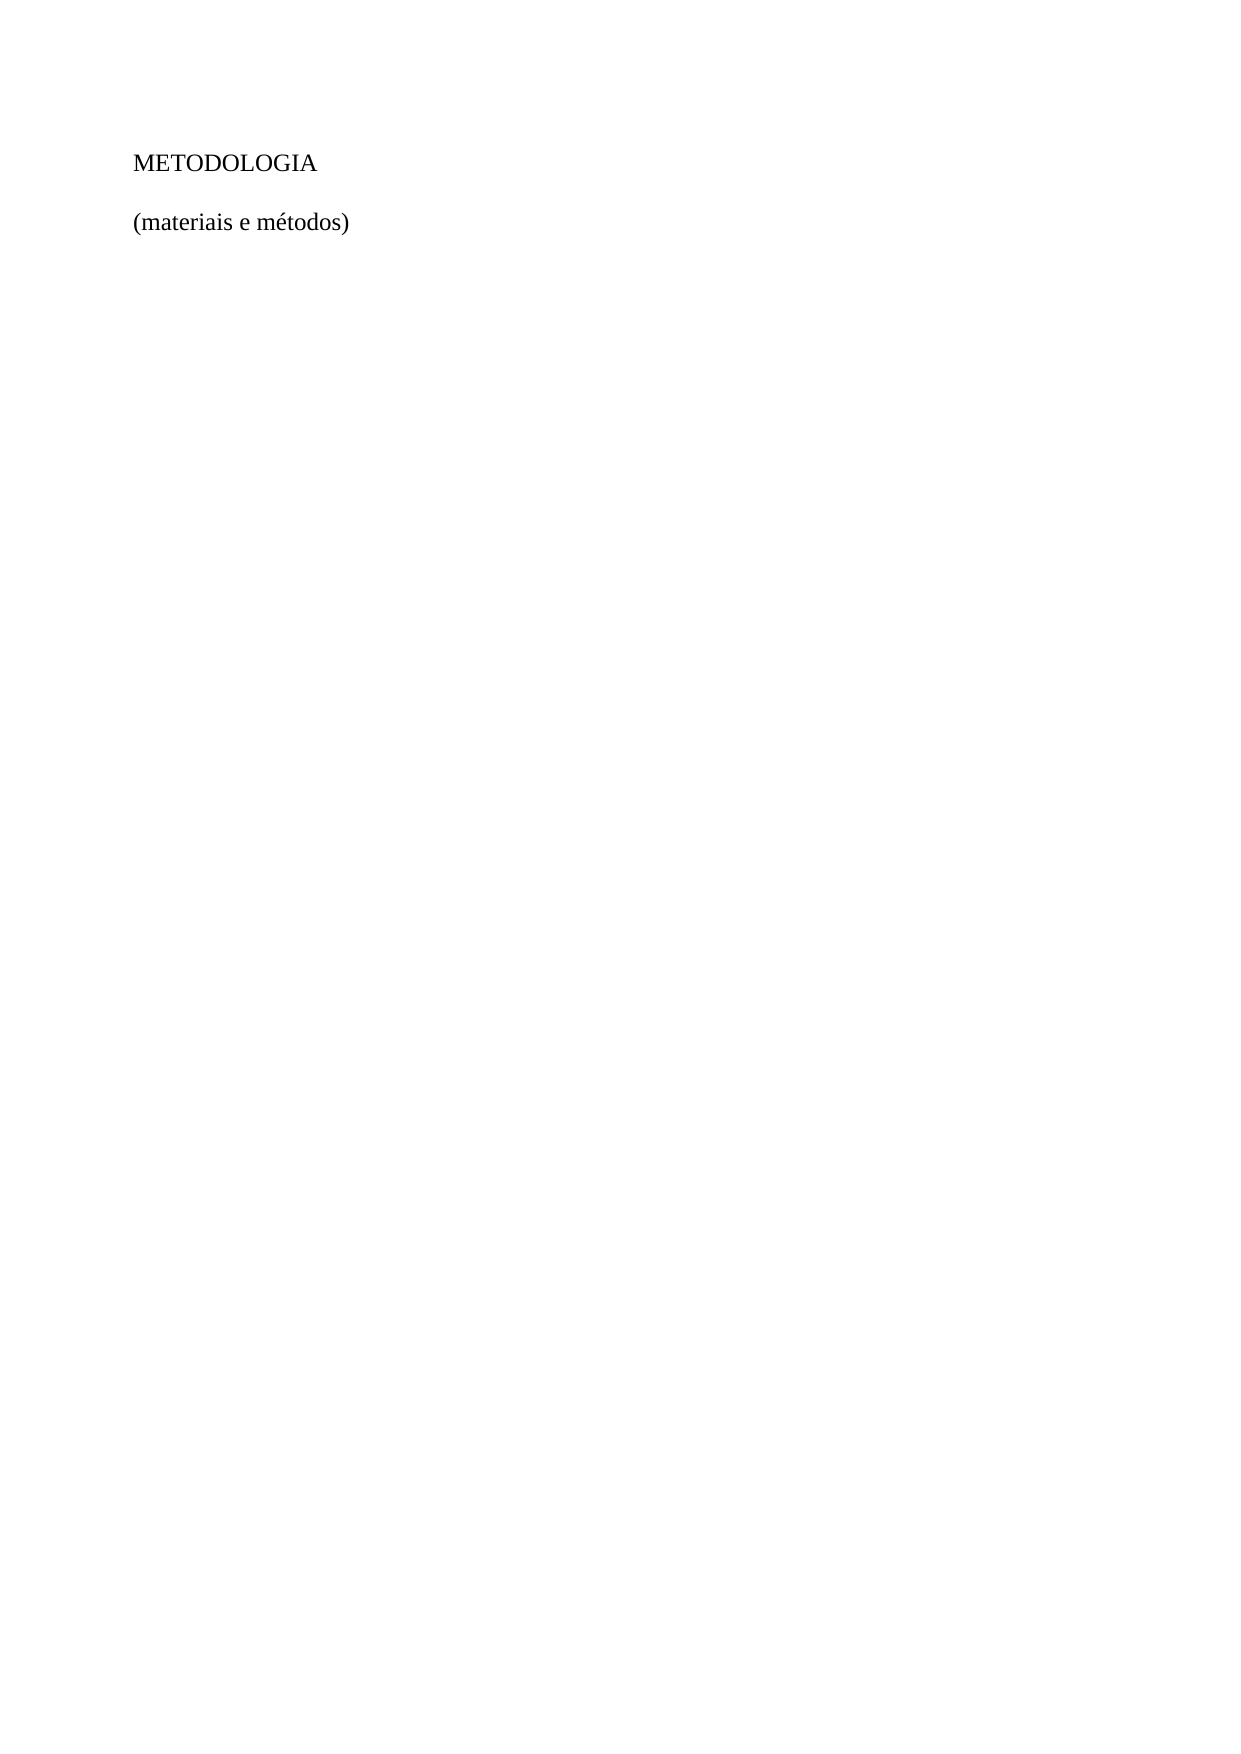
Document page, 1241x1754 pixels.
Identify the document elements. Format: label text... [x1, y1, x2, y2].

text (materiais e métodos) [133, 207, 1122, 236]
text METODOLOGIA [133, 148, 1122, 176]
